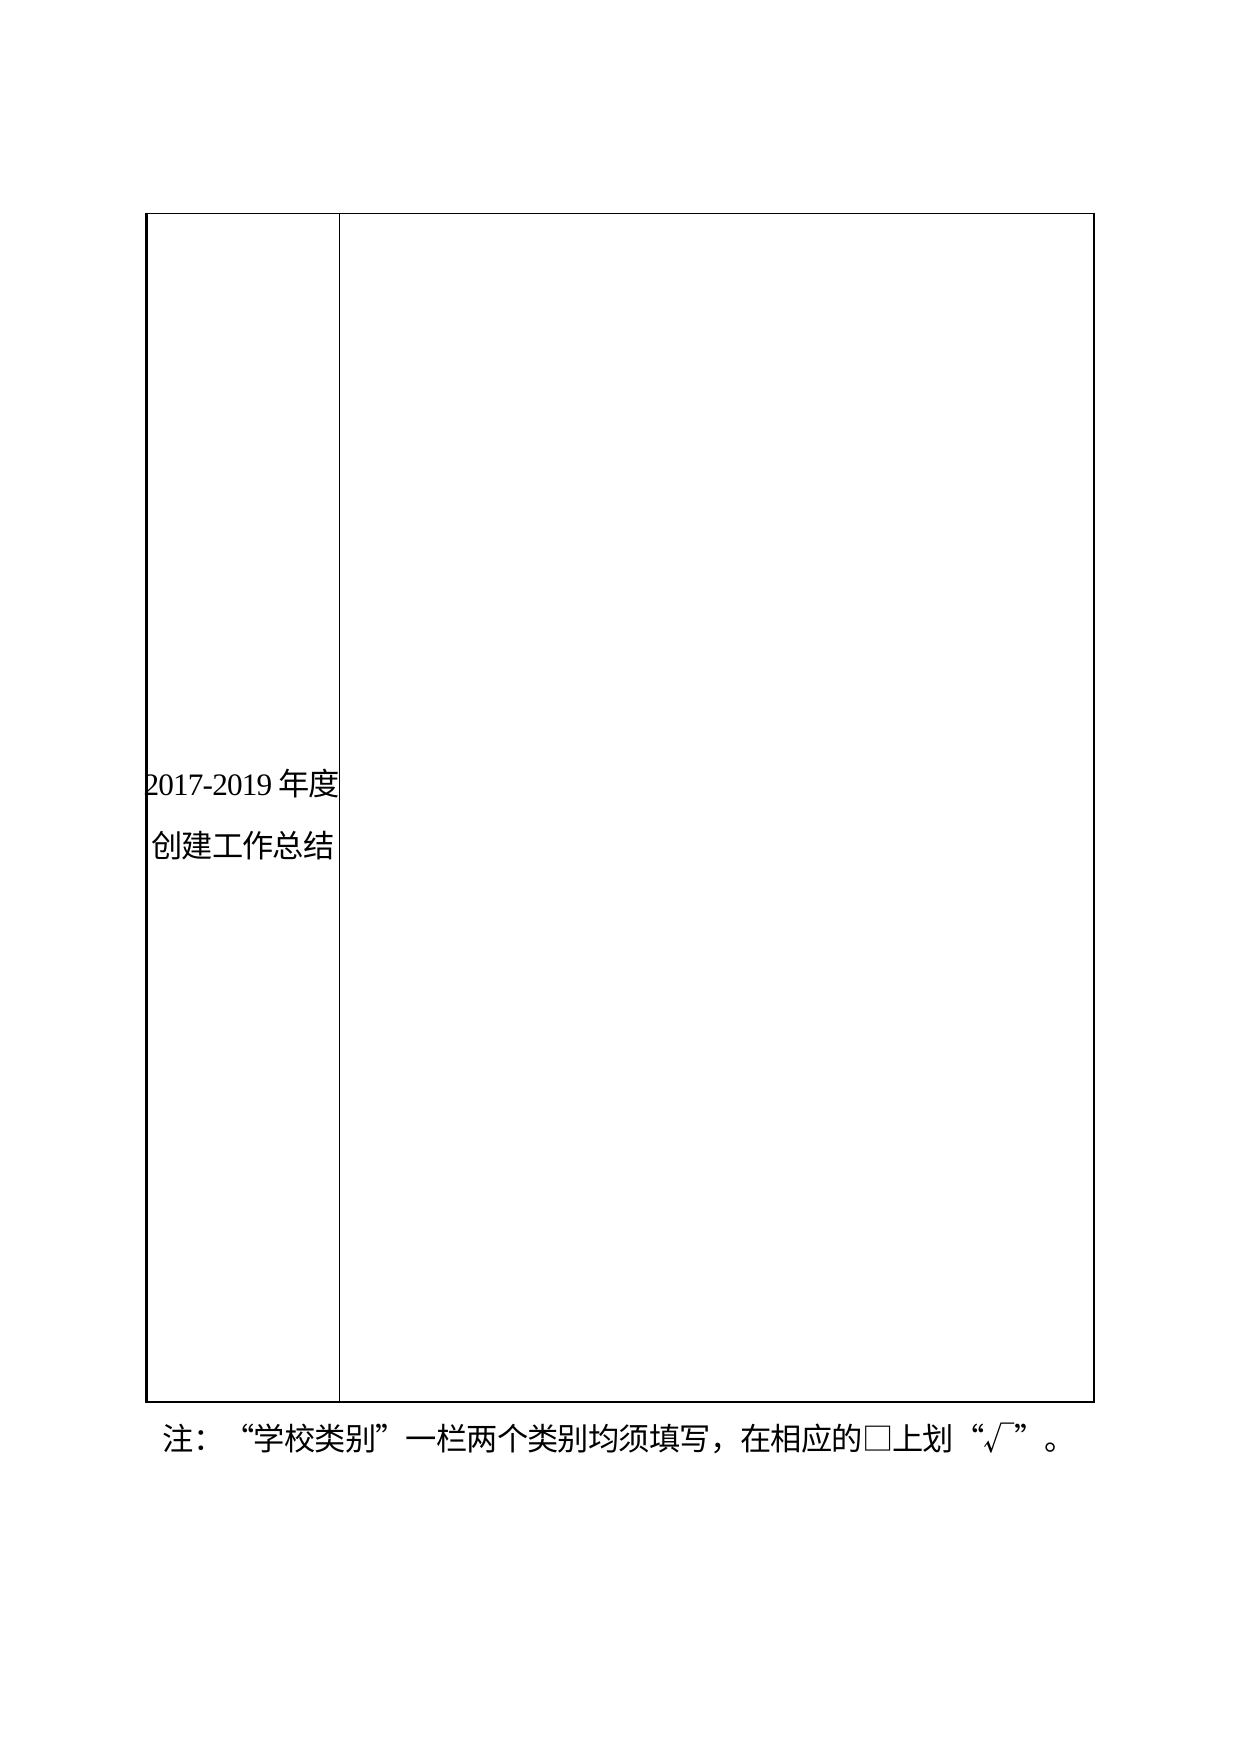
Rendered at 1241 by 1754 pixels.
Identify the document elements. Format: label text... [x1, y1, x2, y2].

table_cell [340, 214, 1093, 1401]
text 注：“学校类别”一栏两个类别均须填写，在相应的□上划“√”。 [162, 1403, 1078, 1462]
table_cell 2017-2019年度创建工作总结 [148, 214, 339, 1401]
